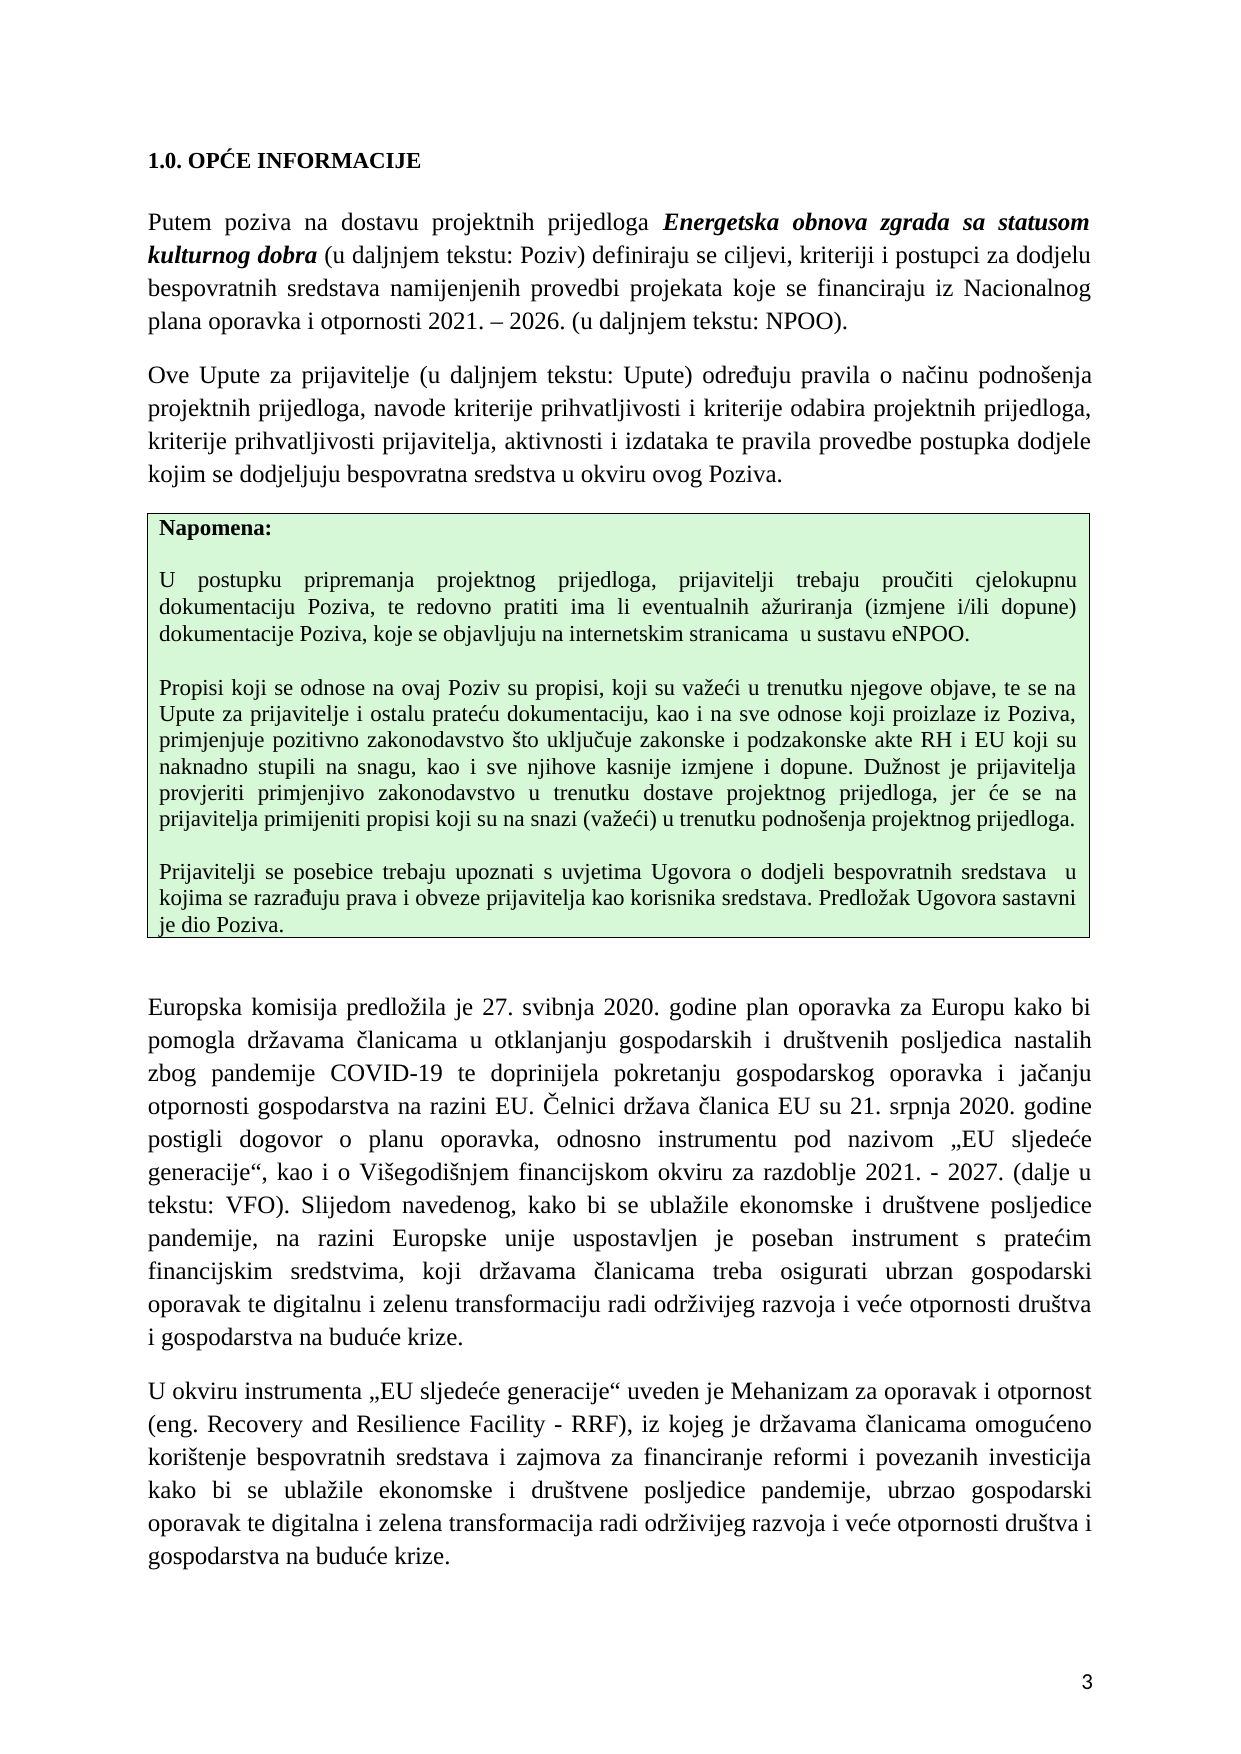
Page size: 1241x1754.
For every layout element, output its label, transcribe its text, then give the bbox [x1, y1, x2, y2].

table_header Napomena: U postupku pripremanja projektnog prijedloga, prijavitelji trebaju proučiti cjelokupnu dokumentaciju Poziva, te redovno pratiti ima li eventualnih ažuriranja (izmjene i/ili dopune) dokumentacije Poziva, koje se objavljuju na internetskim stranicama u sustavu eNPOO. Propisi koji se odnose na ovaj Poziv su propisi, koji su važeći u trenutku njegove objave, te se na Upute za prijavitelje i ostalu prateću dokumentaciju, kao i na sve odnose koji proizlaze iz Poziva, primjenjuje pozitivno zakonodavstvo što uključuje zakonske i podzakonske akte RH i EU koji su naknadno stupili na snagu, kao i sve njihove kasnije izmjene i dopune. Dužnost je prijavitelja provjeriti primjenjivo zakonodavstvo u trenutku dostave projektnog prijedloga, jer će se na prijavitelja primijeniti propisi koji su na snazi (važeći) u trenutku podnošenja projektnog prijedloga. Prijavitelji se posebice trebaju upoznati s uvjetima Ugovora o dodjeli bespovratnih sredstava u kojima se razrađuju prava i obveze prijavitelja kao korisnika sredstava. Predložak Ugovora sastavni je dio Poziva. [148, 514, 1089, 937]
text Europska komisija predložila je 27. svibnja 2020. godine plan oporavka za Europu kako bi pomogla državama članicama u otklanjanju gospodarskih i društvenih posljedica nastalih zbog pandemije COVID-19 te doprinijela pokretanju gospodarskog oporavka i jačanju otpornosti gospodarstva na razini EU. Čelnici država članica EU su 21. srpnja 2020. godine postigli dogovor o planu oporavka, odnosno instrumentu pod nazivom „EU sljedeće generacije“, kao i o Višegodišnjem financijskom okviru za razdoblje 2021. - 2027. (dalje u tekstu: VFO). Slijedom navedenog, kako bi se ublažile ekonomske i društvene posljedice pandemije, na razini Europske unije uspostavljen je poseban instrument s pratećim financijskim sredstvima, koji državama članicama treba osigurati ubrzan gospodarski oporavak te digitalnu i zelenu transformaciju radi održivijeg razvoja i veće otpornosti društva i gospodarstva na buduće krize. [148, 992, 1093, 1351]
subtitle 1.0. OPĆE INFORMACIJE [148, 148, 1093, 174]
text Ove Upute za prijavitelje (u daljnjem tekstu: Upute) određuju pravila o načinu podnošenja projektnih prijedloga, navode kriterije prihvatljivosti i kriterije odabira projektnih prijedloga, kriterije prihvatljivosti prijavitelja, aktivnosti i izdataka te pravila provedbe postupka dodjele kojim se dodjeljuju bespovratna sredstva u okviru ovog Poziva. [148, 360, 1093, 488]
text U okviru instrumenta „EU sljedeće generacije“ uveden je Mehanizam za oporavak i otpornost (eng. Recovery and Resilience Facility - RRF), iz kojeg je državama članicama omogućeno korištenje bespovratnih sredstava i zajmova za financiranje reformi i povezanih investicija kako bi se ublažile ekonomske i društvene posljedice pandemije, ubrzao gospodarski oporavak te digitalna i zelena transformacija radi održivijeg razvoja i veće otpornosti društva i gospodarstva na buduće krize. [148, 1376, 1093, 1570]
text Putem poziva na dostavu projektnih prijedloga Energetska obnova zgrada sa statusom kulturnog dobra (u daljnjem tekstu: Poziv) definiraju se ciljevi, kriteriji i postupci za dodjelu bespovratnih sredstava namijenjenih provedbi projekata koje se financiraju iz Nacionalnog plana oporavka i otpornosti 2021. – 2026. (u daljnjem tekstu: NPOO). [148, 207, 1093, 335]
